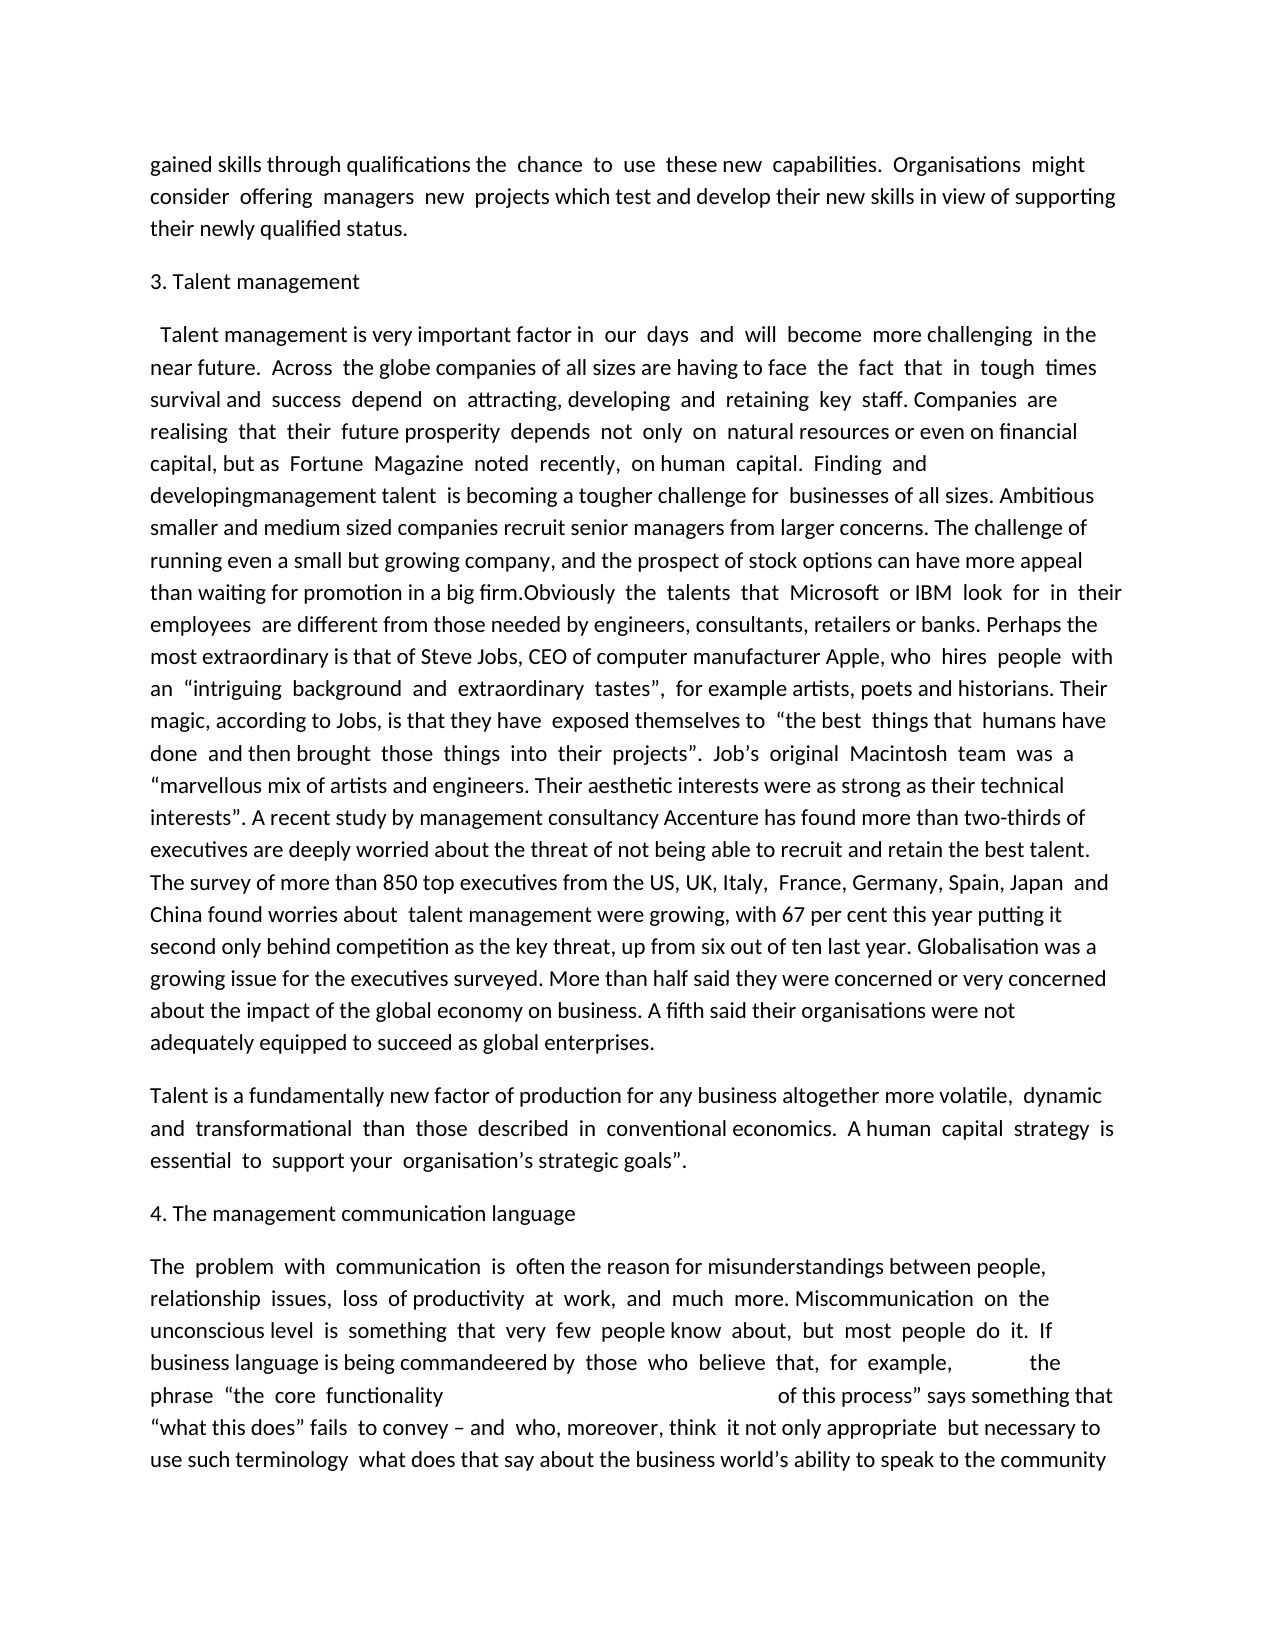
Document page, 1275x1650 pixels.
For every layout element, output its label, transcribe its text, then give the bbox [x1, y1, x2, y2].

text 4. The management communication language [150, 1199, 1125, 1227]
text 3. Talent management [150, 267, 1125, 295]
text Talent is a fundamentally new factor of production for any business altogether more volatile, dynamic and transformational than those described in conventional economics. A human capital strategy is essential to support your organisation’s strategic goals”. [150, 1082, 1125, 1174]
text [150, 1252, 1125, 1473]
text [150, 150, 1125, 242]
text Talent management is very important factor in our days and will become more challenging in the near future. Across the globe companies of all sizes are having to face the fact that in tough times survival and success depend on attracting, developing and retaining key staff. Companies are realising that their future prosperity depends not only on natural resources or even on financial capital, but as Fortune Magazine noted recently, on human capital. Finding and developingmanagement talent is becoming a tougher challenge for businesses of all sizes. Ambitious smaller and medium sized companies recruit senior managers from larger concerns. The challenge of running even a small but growing company, and the prospect of stock options can have more appeal than waiting for promotion in a big firm.Obviously the talents that Microsoft or IBM look for in their employees are different from those needed by engineers, consultants, retailers or banks. Perhaps the most extraordinary is that of Steve Jobs, CEO of computer manufacturer Apple, who hires people with an “intriguing background and extraordinary tastes”, for example artists, poets and historians. Their magic, according to Jobs, is that they have exposed themselves to “the best things that humans have done and then brought those things into their projects”. Job’s original Macintosh team was a “marvellous mix of artists and engineers. Their aesthetic interests were as strong as their technical interests”. A recent study by management consultancy Accenture has found more than two-thirds of executives are deeply worried about the threat of not being able to recruit and retain the best talent. The survey of more than 850 top executives from the US, UK, Italy, France, Germany, Spain, Japan and China found worries about talent management were growing, with 67 per cent this year putting it second only behind competition as the key threat, up from six out of ten last year. Globalisation was a growing issue for the executives surveyed. More than half said they were concerned or very concerned about the impact of the global economy on business. A fifth said their organisations were not adequately equipped to succeed as global enterprises. [150, 320, 1125, 1057]
